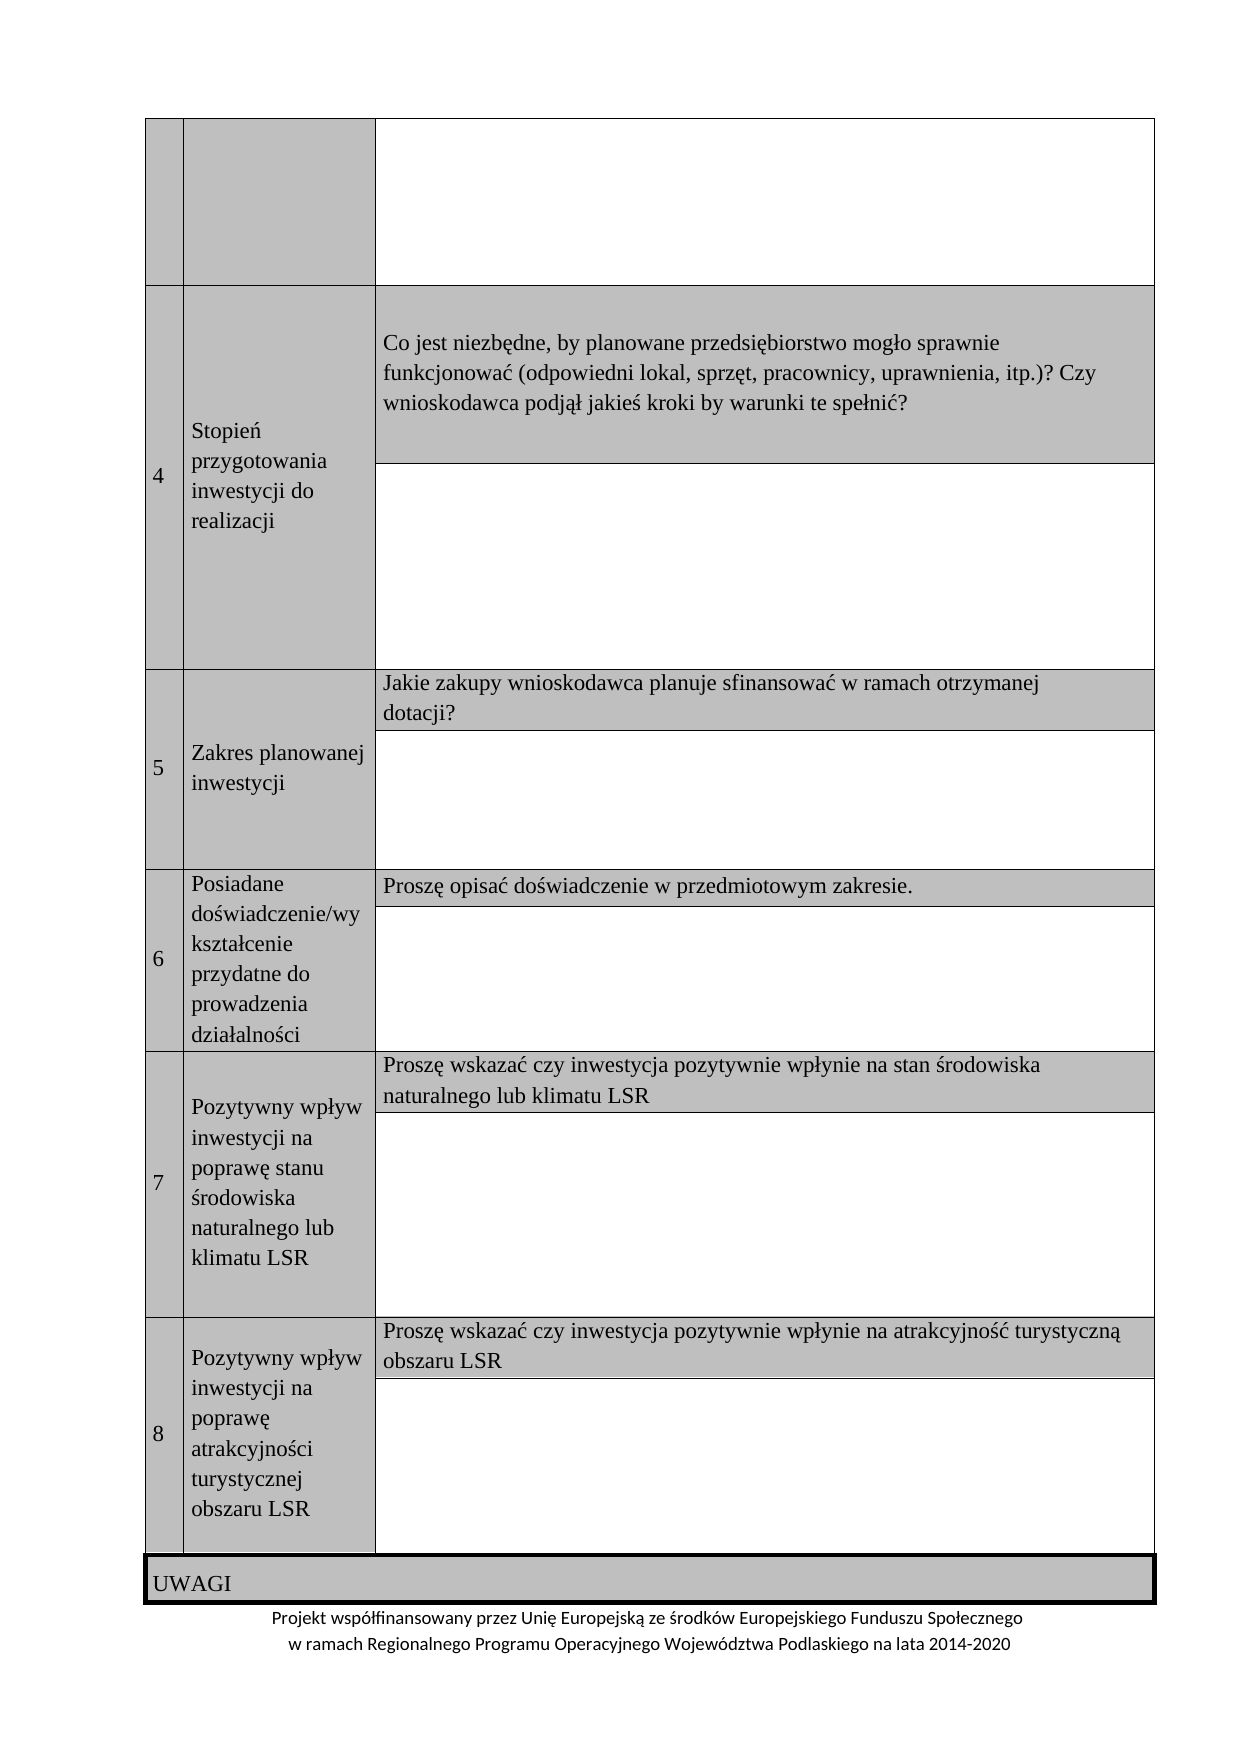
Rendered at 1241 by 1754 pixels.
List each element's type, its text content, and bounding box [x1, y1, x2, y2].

table_cell Pozytywny wpływ inwestycji na poprawę atrakcyjności turystycznej obszaru LSR [184, 1318, 375, 1552]
table_cell Proszę wskazać czy inwestycja pozytywnie wpłynie na atrakcyjność turystyczną obszaru LSR [376, 1318, 1154, 1377]
table_cell Proszę wskazać czy inwestycja pozytywnie wpłynie na stan środowiska naturalnego lub klimatu LSR [376, 1052, 1154, 1112]
table_cell 8 [146, 1318, 183, 1552]
table_cell Pozytywny wpływ inwestycji na poprawę stanu środowiska naturalnego lub klimatu LSR [184, 1052, 375, 1316]
table_cell Posiadane doświadczenie/wykształcenie przydatne do prowadzenia działalności [184, 870, 375, 1051]
table_cell Jakie zakupy wnioskodawca planuje sfinansować w ramach otrzymanej dotacji? [376, 670, 1154, 730]
table_cell 6 [146, 870, 183, 1051]
table_cell 5 [146, 670, 183, 869]
table_cell Stopień przygotowania inwestycji do realizacji [184, 286, 375, 669]
table_cell 3 [146, 119, 183, 285]
table_cell Zakres planowanej inwestycji [184, 670, 375, 869]
table_cell [376, 464, 1154, 669]
table_cell 7 [146, 1052, 183, 1316]
table_cell [376, 1113, 1154, 1316]
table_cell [184, 119, 375, 285]
table_cell [376, 119, 1154, 285]
table_cell [376, 731, 1154, 869]
table_cell [376, 907, 1154, 1051]
table_cell Proszę opisać doświadczenie w przedmiotowym zakresie. [376, 870, 1154, 906]
table_cell [376, 1379, 1154, 1552]
table_cell 4 [146, 286, 183, 669]
table_cell Co jest niezbędne, by planowane przedsiębiorstwo mogło sprawnie funkcjonować (odpowiedni lokal, sprzęt, pracownicy, uprawnienia, itp.)? Czy wnioskodawca podjął jakieś kroki by warunki te spełnić? [376, 286, 1154, 463]
table_cell UWAGI [148, 1557, 1152, 1600]
